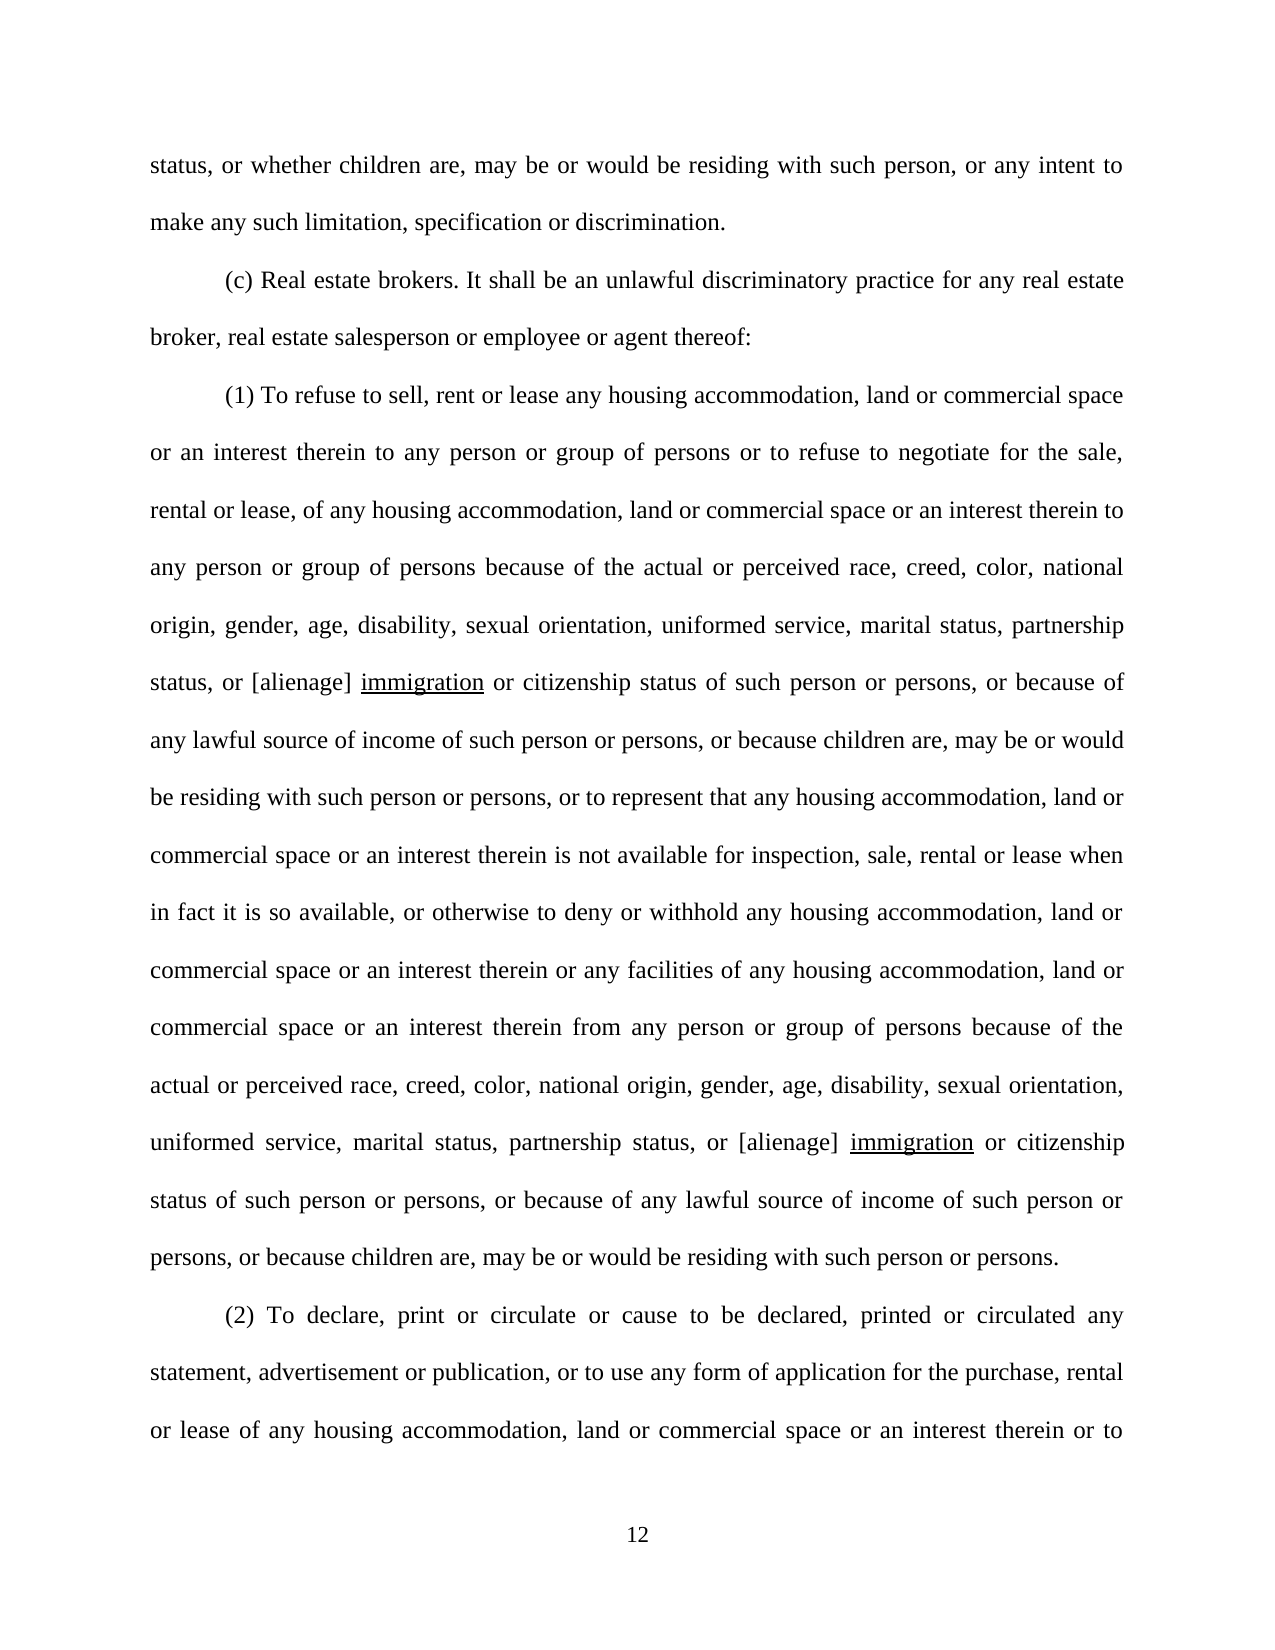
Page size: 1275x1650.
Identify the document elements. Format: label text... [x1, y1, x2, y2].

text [150, 1300, 1125, 1444]
text (c) Real estate brokers. It shall be an unlawful discriminatory practice for any real estate broker, real estate salesperson or employee or agent thereof: [150, 265, 1125, 351]
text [150, 150, 1125, 236]
text (1) To refuse to sell, rent or lease any housing accommodation, land or commercial space or an interest therein to any person or group of persons or to refuse to negotiate for the sale, rental or lease, of any housing accommodation, land or commercial space or an interest therein to any person or group of persons because of the actual or perceived race, creed, color, national origin, gender, age, disability, sexual orientation, uniformed service, marital status, partnership status, or [alienage] immigration or citizenship status of such person or persons, or because of any lawful source of income of such person or persons, or because children are, may be or would be residing with such person or persons, or to represent that any housing accommodation, land or commercial space or an interest therein is not available for inspection, sale, rental or lease when in fact it is so available, or otherwise to deny or withhold any housing accommodation, land or commercial space or an interest therein or any facilities of any housing accommodation, land or commercial space or an interest therein from any person or group of persons because of the actual or perceived race, creed, color, national origin, gender, age, disability, sexual orientation, uniformed service, marital status, partnership status, or [alienage] immigration or citizenship status of such person or persons, or because of any lawful source of income of such person or persons, or because children are, may be or would be residing with such person or persons. [150, 380, 1125, 1271]
